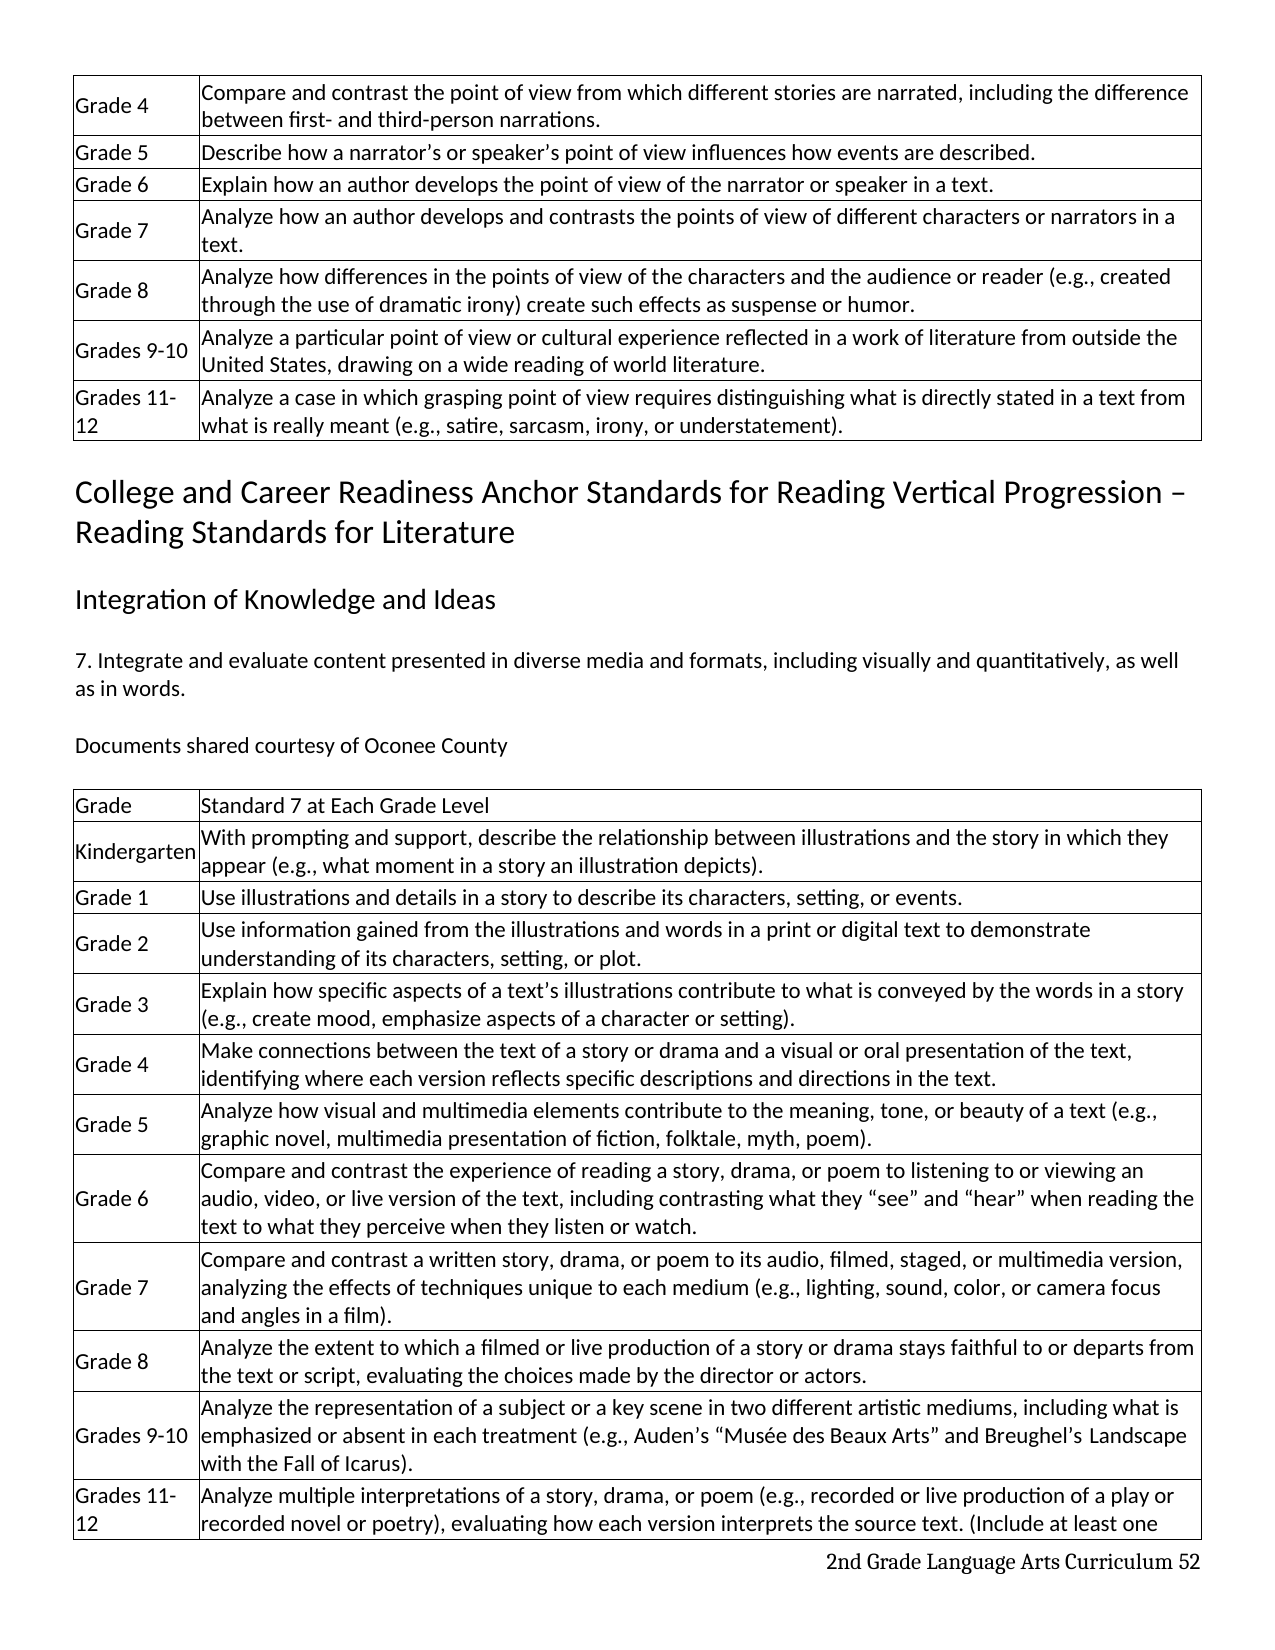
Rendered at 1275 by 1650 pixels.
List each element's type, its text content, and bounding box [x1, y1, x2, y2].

table_cell Grade 8 [74, 261, 199, 320]
table_header Grade [74, 790, 199, 821]
table_cell Grade 4 [74, 76, 199, 135]
table_cell Compare and contrast the point of view from which different stories are narrated, including the difference between first- and third-person narrations. [200, 76, 1201, 135]
table_cell Make connections between the text of a story or drama and a visual or oral presentation of the text, identifying where each version reflects specific descriptions and directions in the text. [200, 1035, 1201, 1094]
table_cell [200, 1480, 1201, 1539]
table_cell With prompting and support, describe the relationship between illustrations and the story in which they appear (e.g., what moment in a story an illustration depicts). [200, 822, 1201, 881]
table_cell Explain how an author develops the point of view of the narrator or speaker in a text. [200, 169, 1201, 199]
table_cell Grades 11-12 [74, 1480, 199, 1539]
table_cell Grades 9-10 [74, 321, 199, 380]
table_cell Grade 8 [74, 1331, 199, 1391]
text College and Career Readiness Anchor Standards for Reading Vertical Progression – Reading Standards for Literature [75, 471, 1200, 552]
table_cell Use information gained from the illustrations and words in a print or digital text to demonstrate understanding of its characters, setting, or plot. [200, 914, 1201, 973]
table_cell Use illustrations and details in a story to describe its characters, setting, or events. [200, 882, 1201, 913]
table_cell Grade 2 [74, 914, 199, 973]
text Integration of Knowledge and Ideas [75, 581, 1200, 617]
table_cell Grades 9-10 [74, 1392, 199, 1479]
table_cell Compare and contrast the experience of reading a story, drama, or poem to listening to or viewing an audio, video, or live version of the text, including contrasting what they “see” and “hear” when reading the text to what they perceive when they listen or watch. [200, 1155, 1201, 1242]
table_header Standard 7 at Each Grade Level [200, 790, 1201, 821]
table_cell Grade 7 [74, 1243, 199, 1330]
table_cell Grade 5 [74, 1095, 199, 1154]
table_cell Grade 6 [74, 1155, 199, 1242]
table_cell Grade 3 [74, 974, 199, 1033]
table_cell Kindergarten [74, 822, 199, 881]
text 7. Integrate and evaluate content presented in diverse media and formats, including visually and quantitatively, as well as in words. [75, 646, 1200, 702]
table_cell Grade 7 [74, 201, 199, 260]
table_cell Grade 6 [74, 169, 199, 199]
table_cell Grade 5 [74, 136, 199, 167]
table_cell Analyze a particular point of view or cultural experience reflected in a work of literature from outside the United States, drawing on a wide reading of world literature. [200, 321, 1201, 380]
table_cell Describe how a narrator’s or speaker’s point of view influences how events are described. [200, 136, 1201, 167]
table_cell Analyze how an author develops and contrasts the points of view of different characters or narrators in a text. [200, 201, 1201, 260]
table_cell Grades 11-12 [74, 381, 199, 440]
table_cell Compare and contrast a written story, drama, or poem to its audio, filmed, staged, or multimedia version, analyzing the effects of techniques unique to each medium (e.g., lighting, sound, color, or camera focus and angles in a film). [200, 1243, 1201, 1330]
table_cell Analyze how visual and multimedia elements contribute to the meaning, tone, or beauty of a text (e.g., graphic novel, multimedia presentation of fiction, folktale, myth, poem). [200, 1095, 1201, 1154]
table_cell Analyze how differences in the points of view of the characters and the audience or reader (e.g., created through the use of dramatic irony) create such effects as suspense or humor. [200, 261, 1201, 320]
table_cell Grade 1 [74, 882, 199, 913]
table_cell Analyze the representation of a subject or a key scene in two different artistic mediums, including what is emphasized or absent in each treatment (e.g., Auden’s “Musée des Beaux Arts” and Breughel’s Landscape with the Fall of Icarus). [200, 1392, 1201, 1479]
table_cell Analyze a case in which grasping point of view requires distinguishing what is directly stated in a text from what is really meant (e.g., satire, sarcasm, irony, or understatement). [200, 381, 1201, 440]
table_cell Grade 4 [74, 1035, 199, 1094]
table_cell Analyze the extent to which a filmed or live production of a story or drama stays faithful to or departs from the text or script, evaluating the choices made by the director or actors. [200, 1331, 1201, 1391]
table_cell Explain how specific aspects of a text’s illustrations contribute to what is conveyed by the words in a story (e.g., create mood, emphasize aspects of a character or setting). [200, 974, 1201, 1033]
text Documents shared courtesy of Oconee County [75, 731, 1200, 759]
